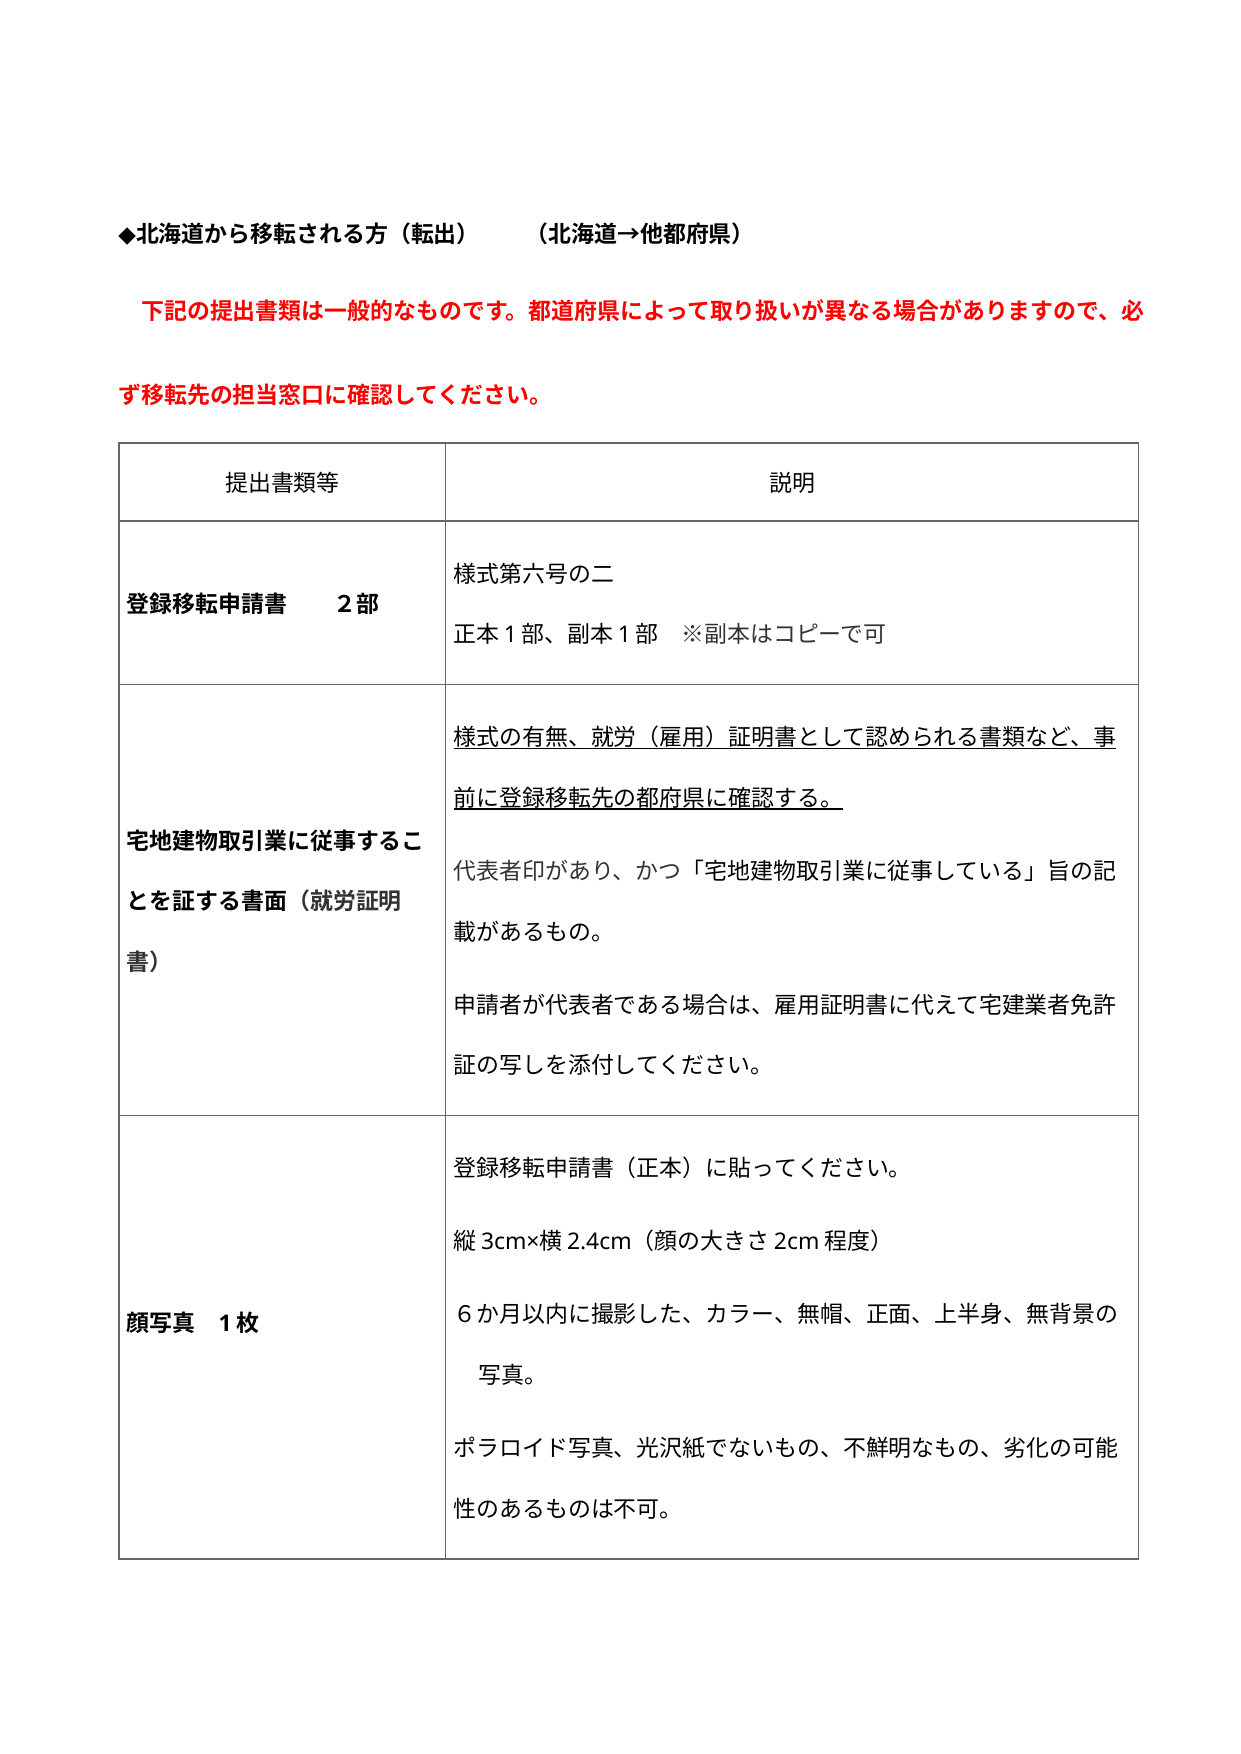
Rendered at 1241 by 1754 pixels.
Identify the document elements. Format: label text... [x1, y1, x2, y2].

table_cell 宅地建物取引業に従事することを証する書面（就労証明書） [120, 685, 445, 1114]
text ◆北海道から移転される方（転出） （北海道→他都府県） [118, 203, 1167, 263]
table_header 説明 [446, 444, 1138, 520]
table_cell 登録移転申請書 ２部 [120, 522, 445, 683]
table_cell 様式第六号の二 正本1部、副本1部 ※副本はコピーで可 [446, 522, 1138, 683]
table_header 提出書類等 [120, 444, 445, 520]
text 下記の提出書類は一般的なものです。都道府県によって取り扱いが異なる場合がありますので、必ず移転先の担当窓口に確認してください。 [118, 279, 1167, 424]
table_cell 顔写真 1枚 [120, 1116, 445, 1558]
table_cell 登録移転申請書（正本）に貼ってください。 縦3cm×横2.4cm（顔の大きさ2cm程度） ６か月以内に撮影した、カラー、無帽、正面、上半身、無背景の写真。 ポラロイド写真、光沢紙でないもの、不鮮明なもの、劣化の可能性のあるものは不可。 [446, 1116, 1138, 1558]
table_cell 様式の有無、就労（雇用）証明書として認められる書類など、事前に登録移転先の都府県に確認する。 代表者印があり、かつ「宅地建物取引業に従事している」旨の記載があるもの。 申請者が代表者である場合は、雇用証明書に代えて宅建業者免許証の写しを添付してください。 [446, 685, 1138, 1114]
